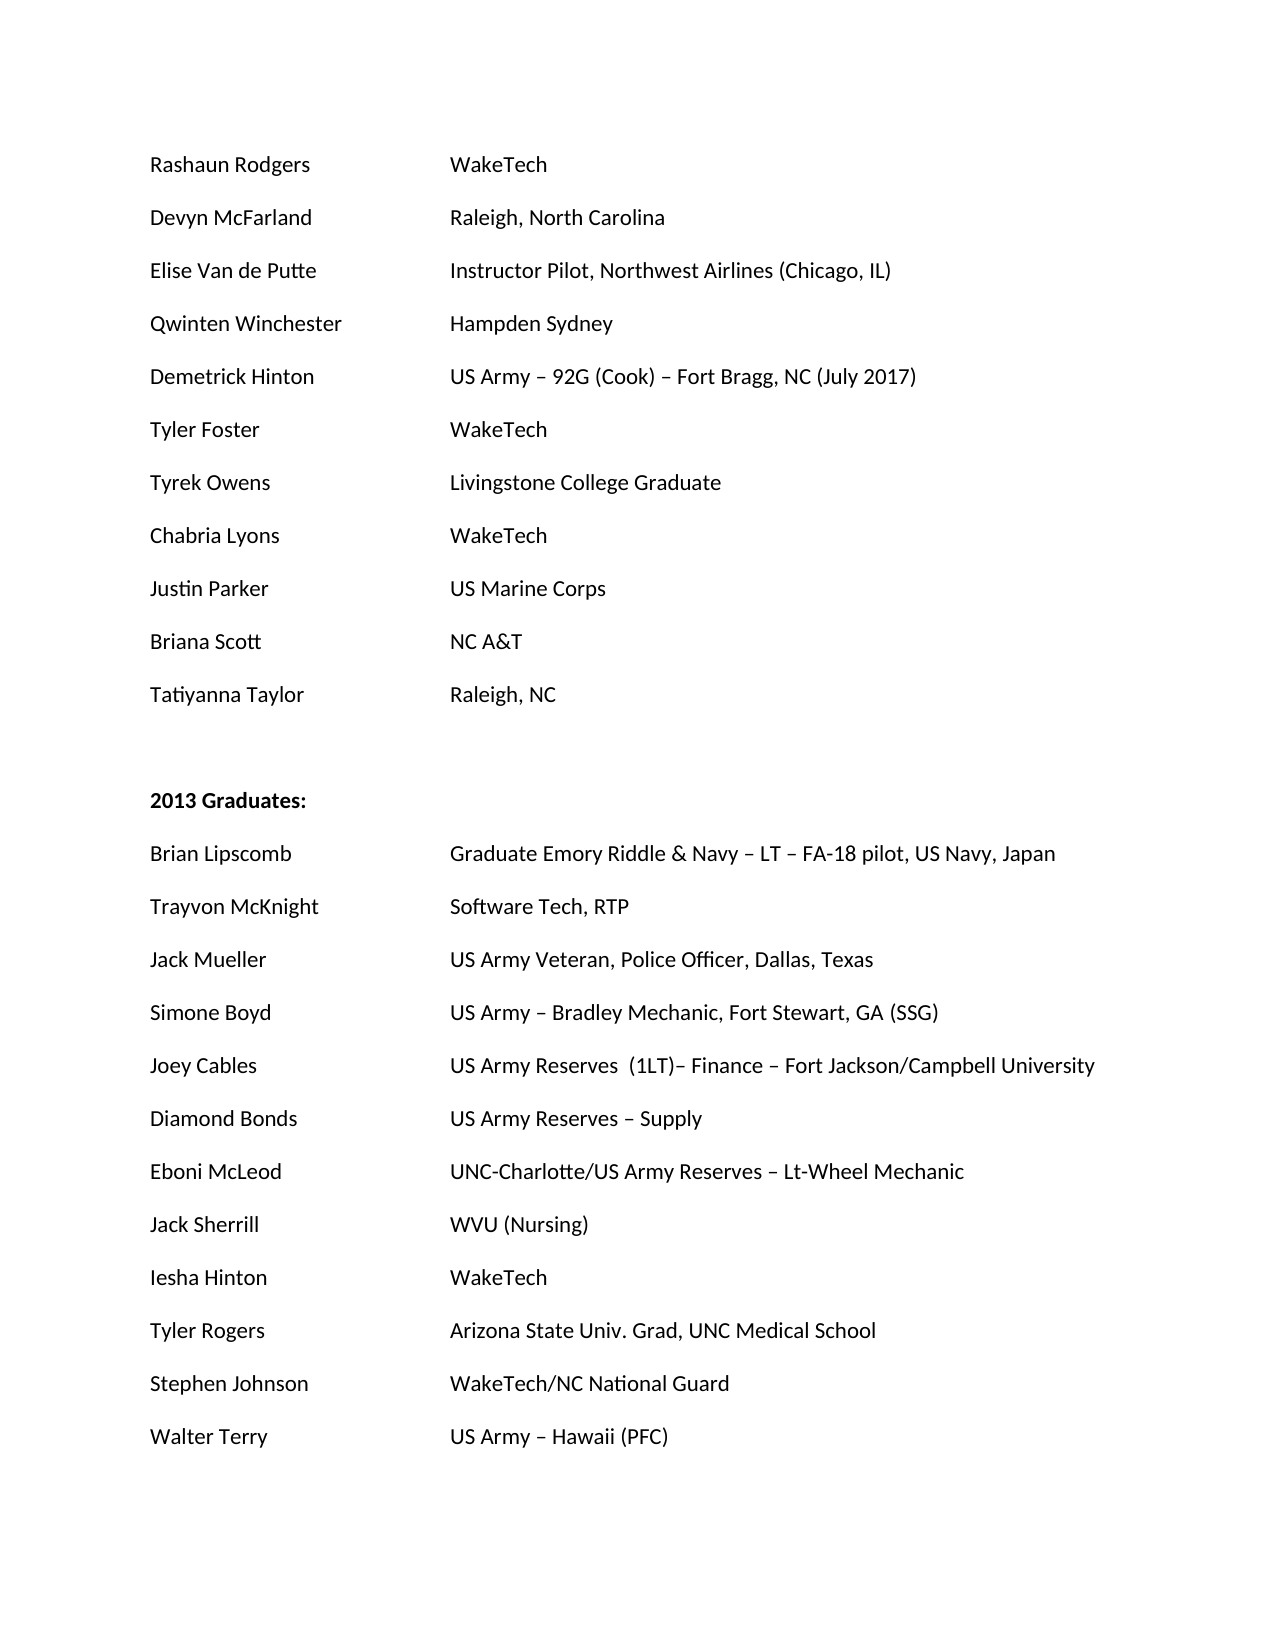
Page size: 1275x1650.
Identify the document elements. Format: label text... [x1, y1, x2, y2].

text Jack Mueller US Army Veteran, Police Officer, Dallas, Texas [150, 945, 1125, 973]
text Tatiyanna Taylor Raleigh, NC [150, 680, 1125, 708]
text Elise Van de Putte Instructor Pilot, Northwest Airlines (Chicago, IL) [150, 256, 1125, 284]
text Diamond Bonds US Army Reserves – Supply [150, 1104, 1125, 1132]
text Trayvon McKnight Software Tech, RTP [150, 892, 1125, 920]
text Chabria Lyons WakeTech [150, 521, 1125, 549]
text Tyrek Owens Livingstone College Graduate [150, 468, 1125, 496]
text Jack Sherrill WVU (Nursing) [150, 1210, 1125, 1238]
text Demetrick Hinton US Army – 92G (Cook) – Fort Bragg, NC (July 2017) [150, 362, 1125, 390]
text Tyler Rogers Arizona State Univ. Grad, UNC Medical School [150, 1316, 1125, 1344]
text Iesha Hinton WakeTech [150, 1263, 1125, 1291]
text Briana Scott NC A&T [150, 627, 1125, 655]
text Rashaun Rodgers WakeTech [150, 150, 1125, 178]
text Joey Cables US Army Reserves (1LT)– Finance – Fort Jackson/Campbell University [150, 1051, 1125, 1079]
text Simone Boyd US Army – Bradley Mechanic, Fort Stewart, GA (SSG) [150, 998, 1125, 1026]
text Justin Parker US Marine Corps [150, 574, 1125, 602]
text Stephen Johnson WakeTech/NC National Guard [150, 1369, 1125, 1397]
text Walter Terry US Army – Hawaii (PFC) [150, 1422, 1125, 1451]
text Brian Lipscomb Graduate Emory Riddle & Navy – LT – FA-18 pilot, US Navy, Japan [150, 839, 1125, 867]
text Eboni McLeod UNC-Charlotte/US Army Reserves – Lt-Wheel Mechanic [150, 1157, 1125, 1185]
text Tyler Foster WakeTech [150, 415, 1125, 443]
text Qwinten Winchester Hampden Sydney [150, 309, 1125, 337]
text 2013 Graduates: [150, 786, 1125, 814]
text Devyn McFarland Raleigh, North Carolina [150, 203, 1125, 231]
